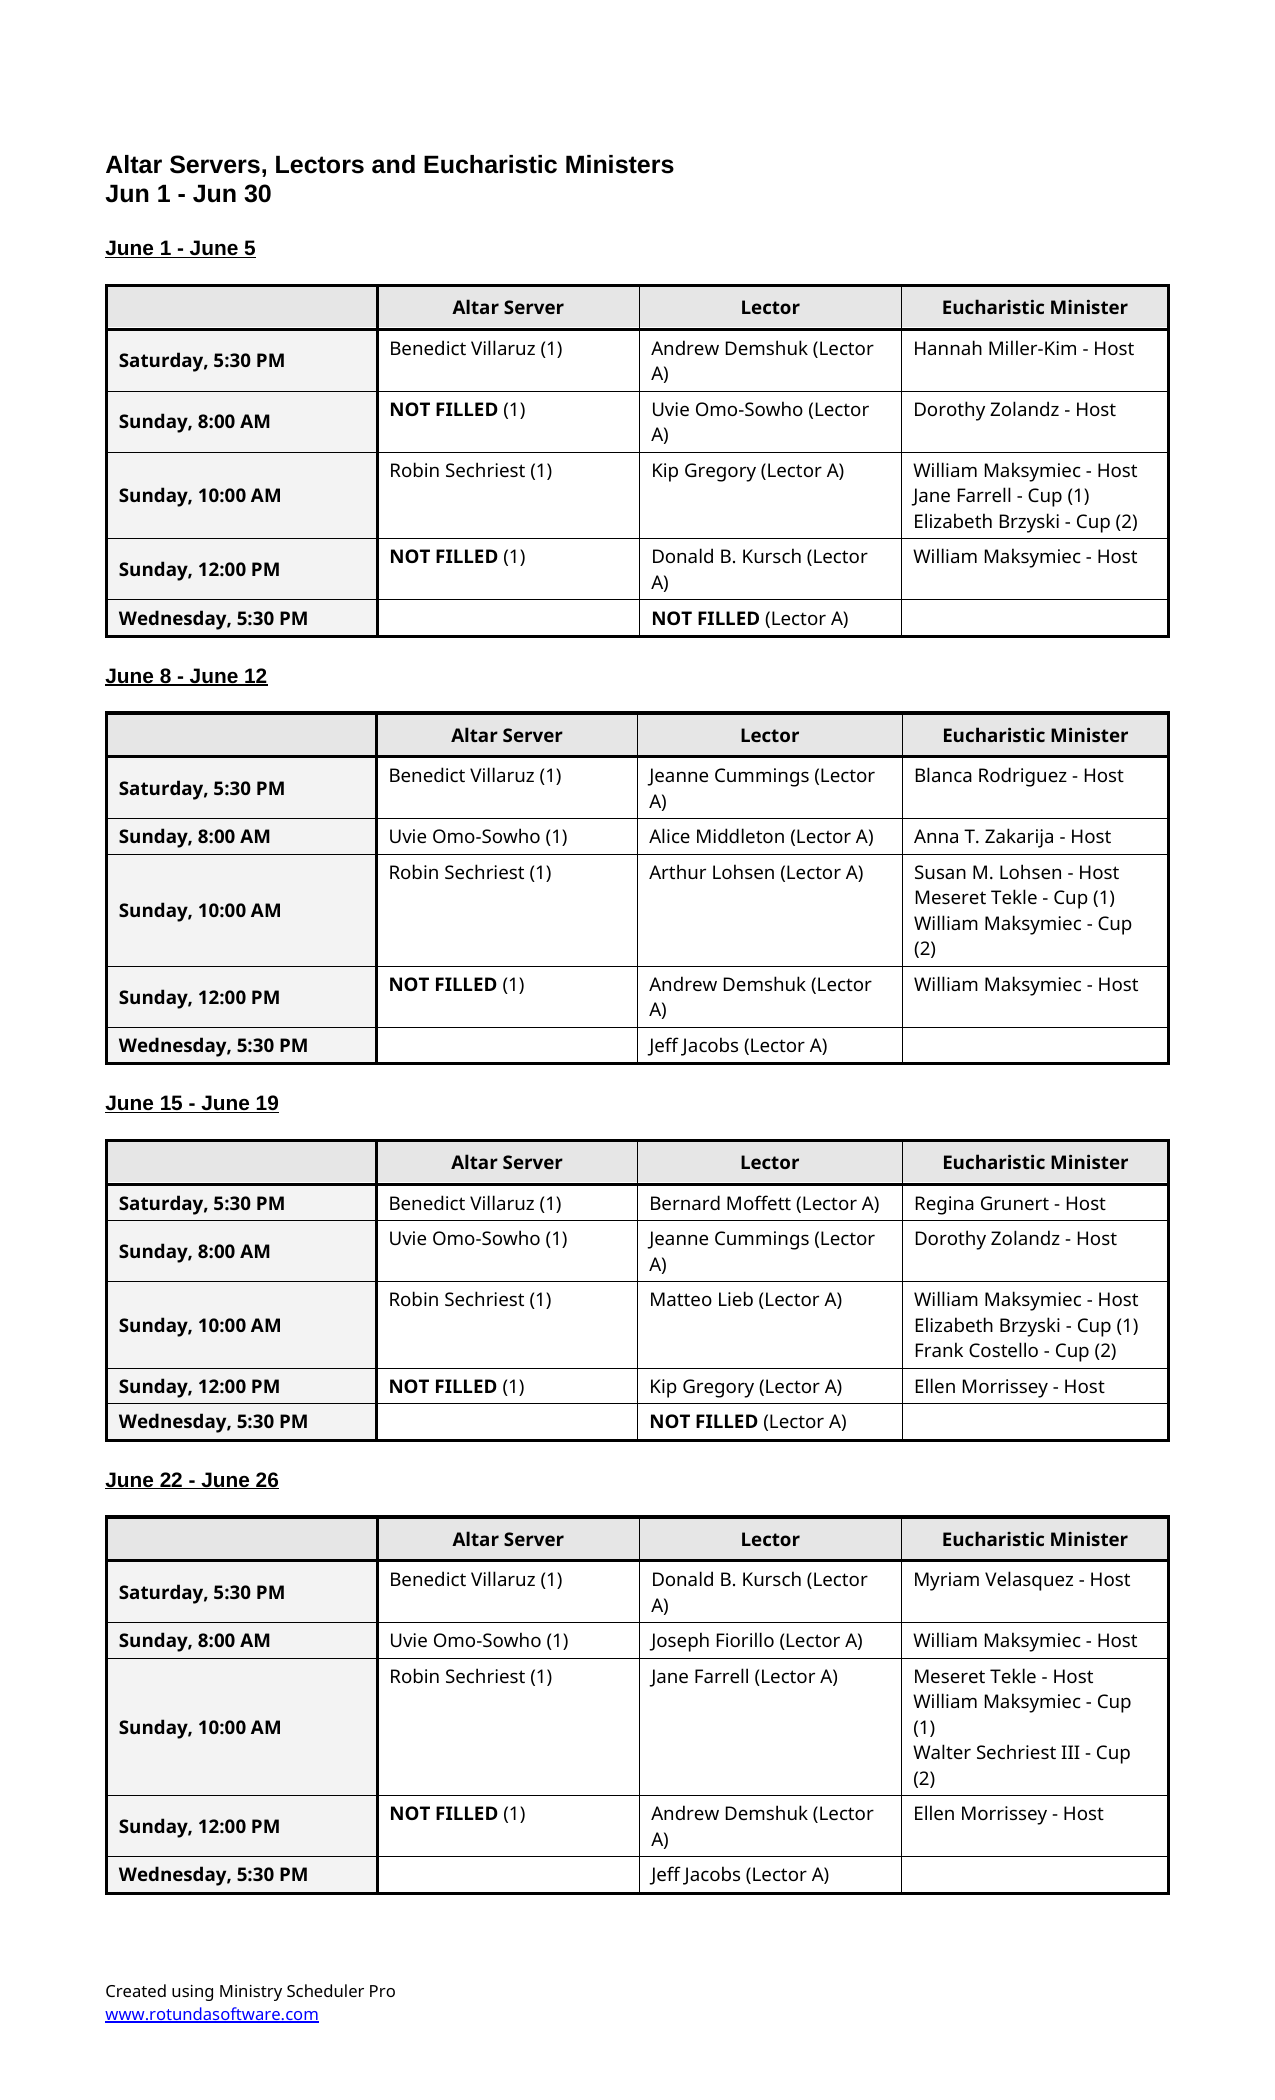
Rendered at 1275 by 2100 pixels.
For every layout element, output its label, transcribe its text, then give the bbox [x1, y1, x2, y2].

text June 8 - June 12 [105, 663, 1170, 687]
table_header [108, 1519, 376, 1559]
table_cell Anna T. Zakarija - Host [903, 819, 1167, 854]
text Jun 1 - Jun 30 [105, 179, 1170, 207]
table_cell Saturday, 5:30 PM [108, 758, 375, 818]
table_header Eucharistic Minister [902, 1519, 1167, 1559]
table_header Lector [638, 1142, 902, 1182]
table_cell William Maksymiec - Host [902, 1623, 1167, 1658]
table_cell Benedict Villaruz (1) [379, 1562, 639, 1622]
table_cell NOT FILLED (1) [378, 967, 637, 1027]
table_header Lector [640, 287, 901, 327]
table_cell Benedict Villaruz (1) [378, 758, 637, 818]
table_cell Saturday, 5:30 PM [108, 1562, 376, 1622]
table_cell Donald B. Kursch (Lector A) [640, 1562, 901, 1622]
table_cell [902, 600, 1167, 635]
table_cell Hannah Miller-Kim - Host [902, 331, 1167, 391]
table_cell William Maksymiec - Host [902, 539, 1167, 599]
table_cell Sunday, 8:00 AM [108, 819, 375, 854]
table_cell NOT FILLED (Lector A) [638, 1404, 902, 1439]
table_cell NOT FILLED (1) [379, 392, 639, 452]
table_cell Kip Gregory (Lector A) [638, 1369, 902, 1403]
table_header Eucharistic Minister [902, 287, 1167, 327]
table_cell [902, 1857, 1167, 1892]
table_cell [378, 1028, 637, 1062]
table_header Altar Server [378, 1142, 637, 1182]
table_cell Uvie Omo-Sowho (Lector A) [640, 392, 901, 452]
table_cell Uvie Omo-Sowho (1) [379, 1623, 639, 1658]
table_cell Benedict Villaruz (1) [379, 331, 639, 391]
table_cell NOT FILLED (1) [379, 539, 639, 599]
text June 1 - June 5 [105, 236, 1170, 260]
text June 15 - June 19 [105, 1091, 1170, 1115]
table_cell Arthur Lohsen (Lector A) [638, 855, 902, 966]
table_cell Andrew Demshuk (Lector A) [638, 967, 902, 1027]
table_cell [903, 1404, 1167, 1439]
table_cell Robin Sechriest (1) [378, 855, 637, 966]
table_cell Myriam Velasquez - Host [902, 1562, 1167, 1622]
table_cell Robin Sechriest (1) [378, 1282, 637, 1368]
table_cell Sunday, 10:00 AM [108, 855, 375, 966]
table_cell Dorothy Zolandz - Host [903, 1221, 1167, 1281]
table_cell Susan M. Lohsen - Host Meseret Tekle - Cup (1) William Maksymiec - Cup (2) [903, 855, 1167, 966]
table_cell Sunday, 8:00 AM [108, 1623, 376, 1658]
table_cell Wednesday, 5:30 PM [108, 1404, 375, 1439]
table_cell Matteo Lieb (Lector A) [638, 1282, 902, 1368]
table_header Altar Server [379, 287, 639, 327]
table_header [108, 287, 376, 327]
table_cell Sunday, 12:00 PM [108, 967, 375, 1027]
table_header [108, 1142, 375, 1182]
table_cell Sunday, 10:00 AM [108, 1659, 376, 1795]
table_cell Ellen Morrissey - Host [903, 1369, 1167, 1403]
table_cell Wednesday, 5:30 PM [108, 600, 376, 635]
table_cell Uvie Omo-Sowho (1) [378, 819, 637, 854]
table_cell Uvie Omo-Sowho (1) [378, 1221, 637, 1281]
table_cell Donald B. Kursch (Lector A) [640, 539, 901, 599]
table_cell Saturday, 5:30 PM [108, 1186, 375, 1220]
table_cell Sunday, 8:00 AM [108, 392, 376, 452]
table_cell [903, 1028, 1167, 1062]
table_cell Andrew Demshuk (Lector A) [640, 331, 901, 391]
table_cell Meseret Tekle - Host William Maksymiec - Cup (1) Walter Sechriest III - Cup (2) [902, 1659, 1167, 1795]
table_cell William Maksymiec - Host Jane Farrell - Cup (1) Elizabeth Brzyski - Cup (2) [902, 453, 1167, 538]
table_cell Sunday, 12:00 PM [108, 1796, 376, 1856]
table_cell Alice Middleton (Lector A) [638, 819, 902, 854]
table_cell Kip Gregory (Lector A) [640, 453, 901, 538]
table_header Altar Server [378, 715, 637, 755]
table_cell Wednesday, 5:30 PM [108, 1028, 375, 1062]
table_header Eucharistic Minister [903, 715, 1167, 755]
table_cell NOT FILLED (Lector A) [640, 600, 901, 635]
table_header [108, 715, 375, 755]
table_cell Jeanne Cummings (Lector A) [638, 758, 902, 818]
table_cell Wednesday, 5:30 PM [108, 1857, 376, 1892]
table_cell Dorothy Zolandz - Host [902, 392, 1167, 452]
table_cell Sunday, 10:00 AM [108, 453, 376, 538]
table_cell Bernard Moffett (Lector A) [638, 1186, 902, 1220]
table_cell Andrew Demshuk (Lector A) [640, 1796, 901, 1856]
table_cell Sunday, 12:00 PM [108, 539, 376, 599]
table_cell [378, 1404, 637, 1439]
table_cell NOT FILLED (1) [378, 1369, 637, 1403]
table_cell Jeff Jacobs (Lector A) [638, 1028, 902, 1062]
table_cell Sunday, 12:00 PM [108, 1369, 375, 1403]
table_cell Benedict Villaruz (1) [378, 1186, 637, 1220]
table_cell Joseph Fiorillo (Lector A) [640, 1623, 901, 1658]
table_cell Robin Sechriest (1) [379, 453, 639, 538]
table_cell Jeanne Cummings (Lector A) [638, 1221, 902, 1281]
table_cell Robin Sechriest (1) [379, 1659, 639, 1795]
table_cell Sunday, 8:00 AM [108, 1221, 375, 1281]
table_header Altar Server [379, 1519, 639, 1559]
table_cell William Maksymiec - Host [903, 967, 1167, 1027]
table_cell William Maksymiec - Host Elizabeth Brzyski - Cup (1) Frank Costello - Cup (2) [903, 1282, 1167, 1368]
table_cell Saturday, 5:30 PM [108, 331, 376, 391]
table_cell Regina Grunert - Host [903, 1186, 1167, 1220]
table_header Lector [640, 1519, 901, 1559]
table_cell [379, 1857, 639, 1892]
table_cell Jane Farrell (Lector A) [640, 1659, 901, 1795]
text Altar Servers, Lectors and Eucharistic Ministers [105, 150, 1170, 179]
text June 22 - June 26 [105, 1467, 1170, 1491]
table_cell Jeff Jacobs (Lector A) [640, 1857, 901, 1892]
table_cell Sunday, 10:00 AM [108, 1282, 375, 1368]
table_header Lector [638, 715, 902, 755]
table_cell Ellen Morrissey - Host [902, 1796, 1167, 1856]
table_cell Blanca Rodriguez - Host [903, 758, 1167, 818]
table_cell NOT FILLED (1) [379, 1796, 639, 1856]
table_header Eucharistic Minister [903, 1142, 1167, 1182]
table_cell [379, 600, 639, 635]
